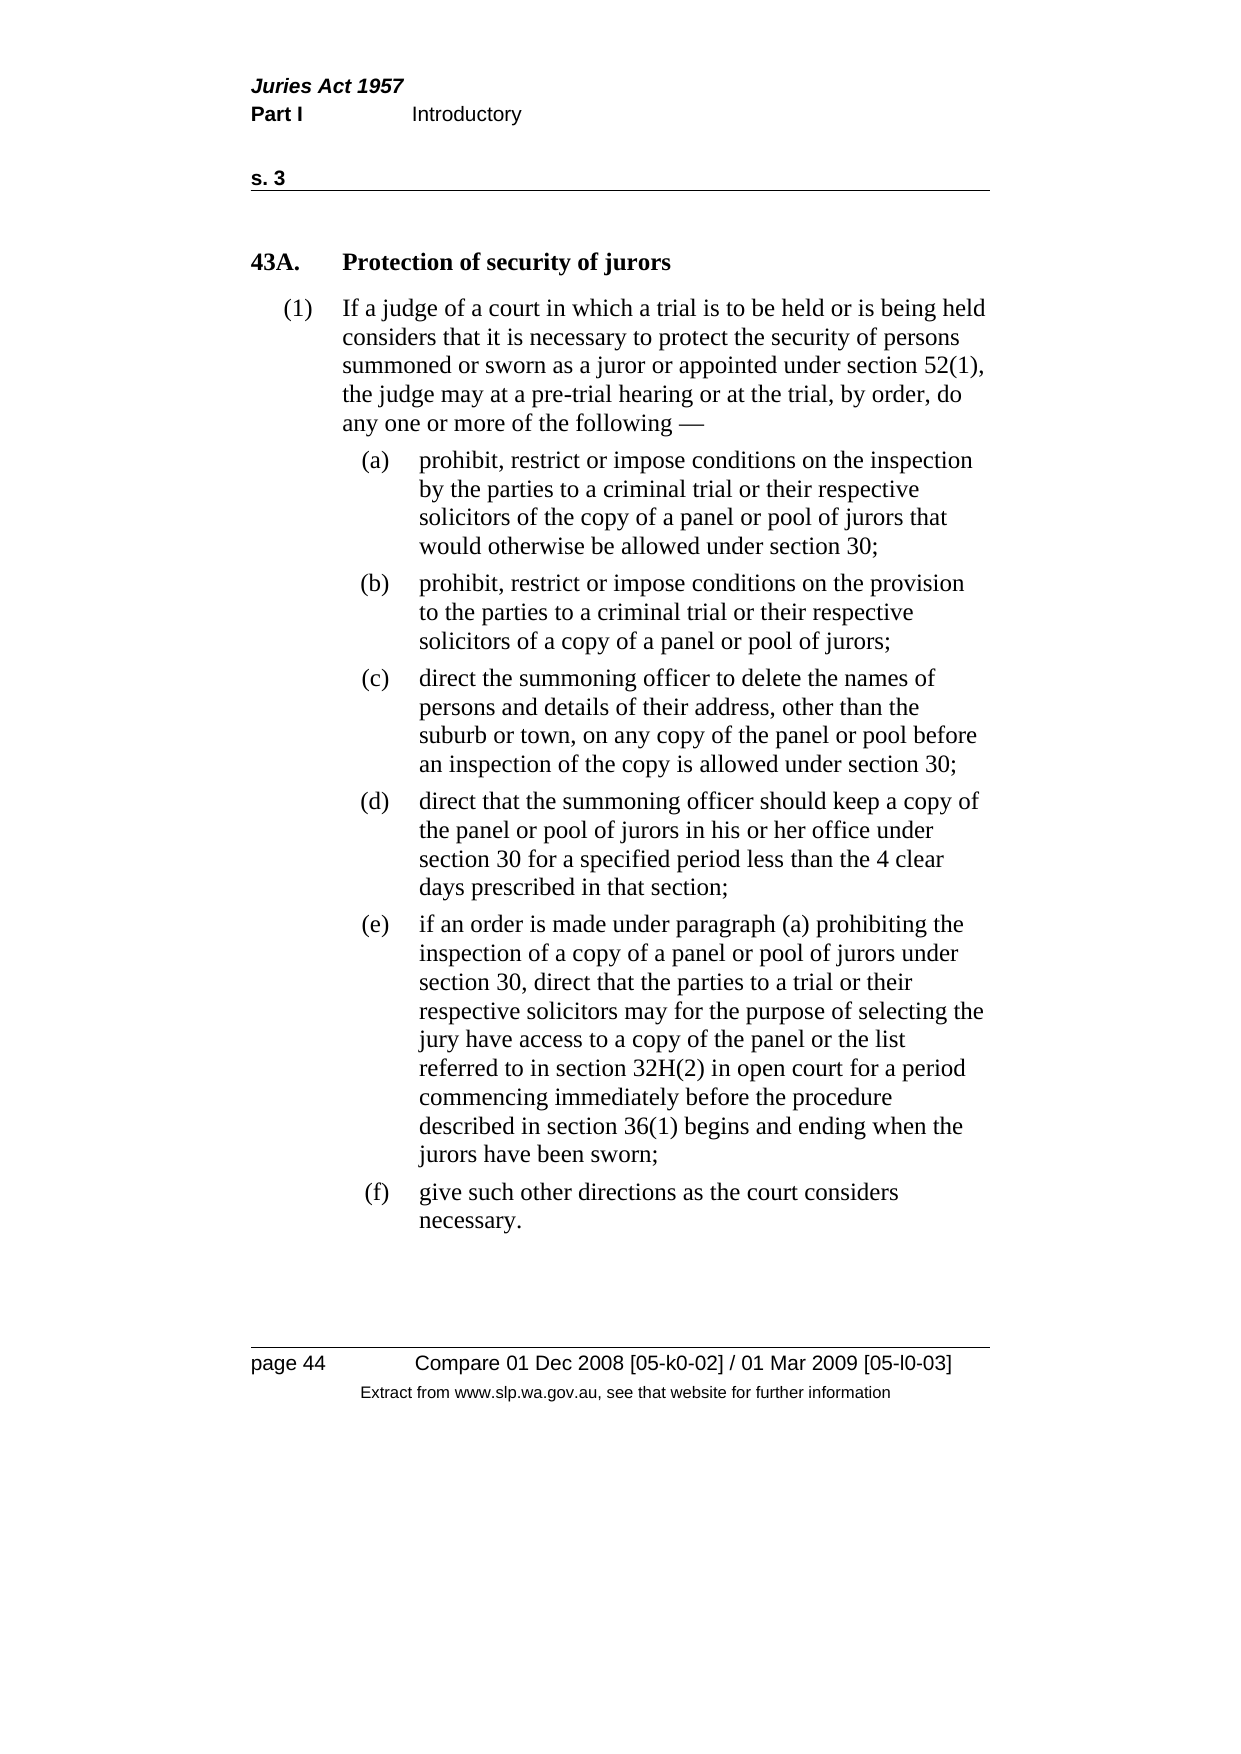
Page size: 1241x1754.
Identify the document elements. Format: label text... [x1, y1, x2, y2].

text (f) give such other directions as the court considers necessary. [251, 1177, 990, 1234]
text (e) if an order is made under paragraph (a) prohibiting the inspection of a copy of a panel or pool of jurors under section 30, direct that the parties to a trial or their respective solicitors may for the purpose of selecting the jury have access to a copy of the panel or the list referred to in section 32H(2) in open court for a period commencing immediately before the procedure described in section 36(1) begins and ending when the jurors have been sworn; [251, 909, 990, 1168]
text (a) prohibit, restrict or impose conditions on the inspection by the parties to a criminal trial or their respective solicitors of the copy of a panel or pool of jurors that would otherwise be allowed under section 30; [251, 445, 990, 560]
text (d) direct that the summoning officer should keep a copy of the panel or pool of jurors in his or her office under section 30 for a specified period less than the 4 clear days prescribed in that section; [251, 786, 990, 901]
text (b) prohibit, restrict or impose conditions on the provision to the parties to a criminal trial or their respective solicitors of a copy of a panel or pool of jurors; [251, 568, 990, 654]
text (1) If a judge of a court in which a trial is to be held or is being held considers that it is necessary to protect the security of persons summoned or sworn as a juror or appointed under section 52(1), the judge may at a pre-trial hearing or at the trial, by order, do any one or more of the following — [251, 293, 990, 437]
subtitle 43A. Protection of security of jurors [251, 247, 990, 276]
text (c) direct the summoning officer to delete the names of persons and details of their address, other than the suburb or town, on any copy of the panel or pool before an inspection of the copy is allowed under section 30; [251, 663, 990, 778]
